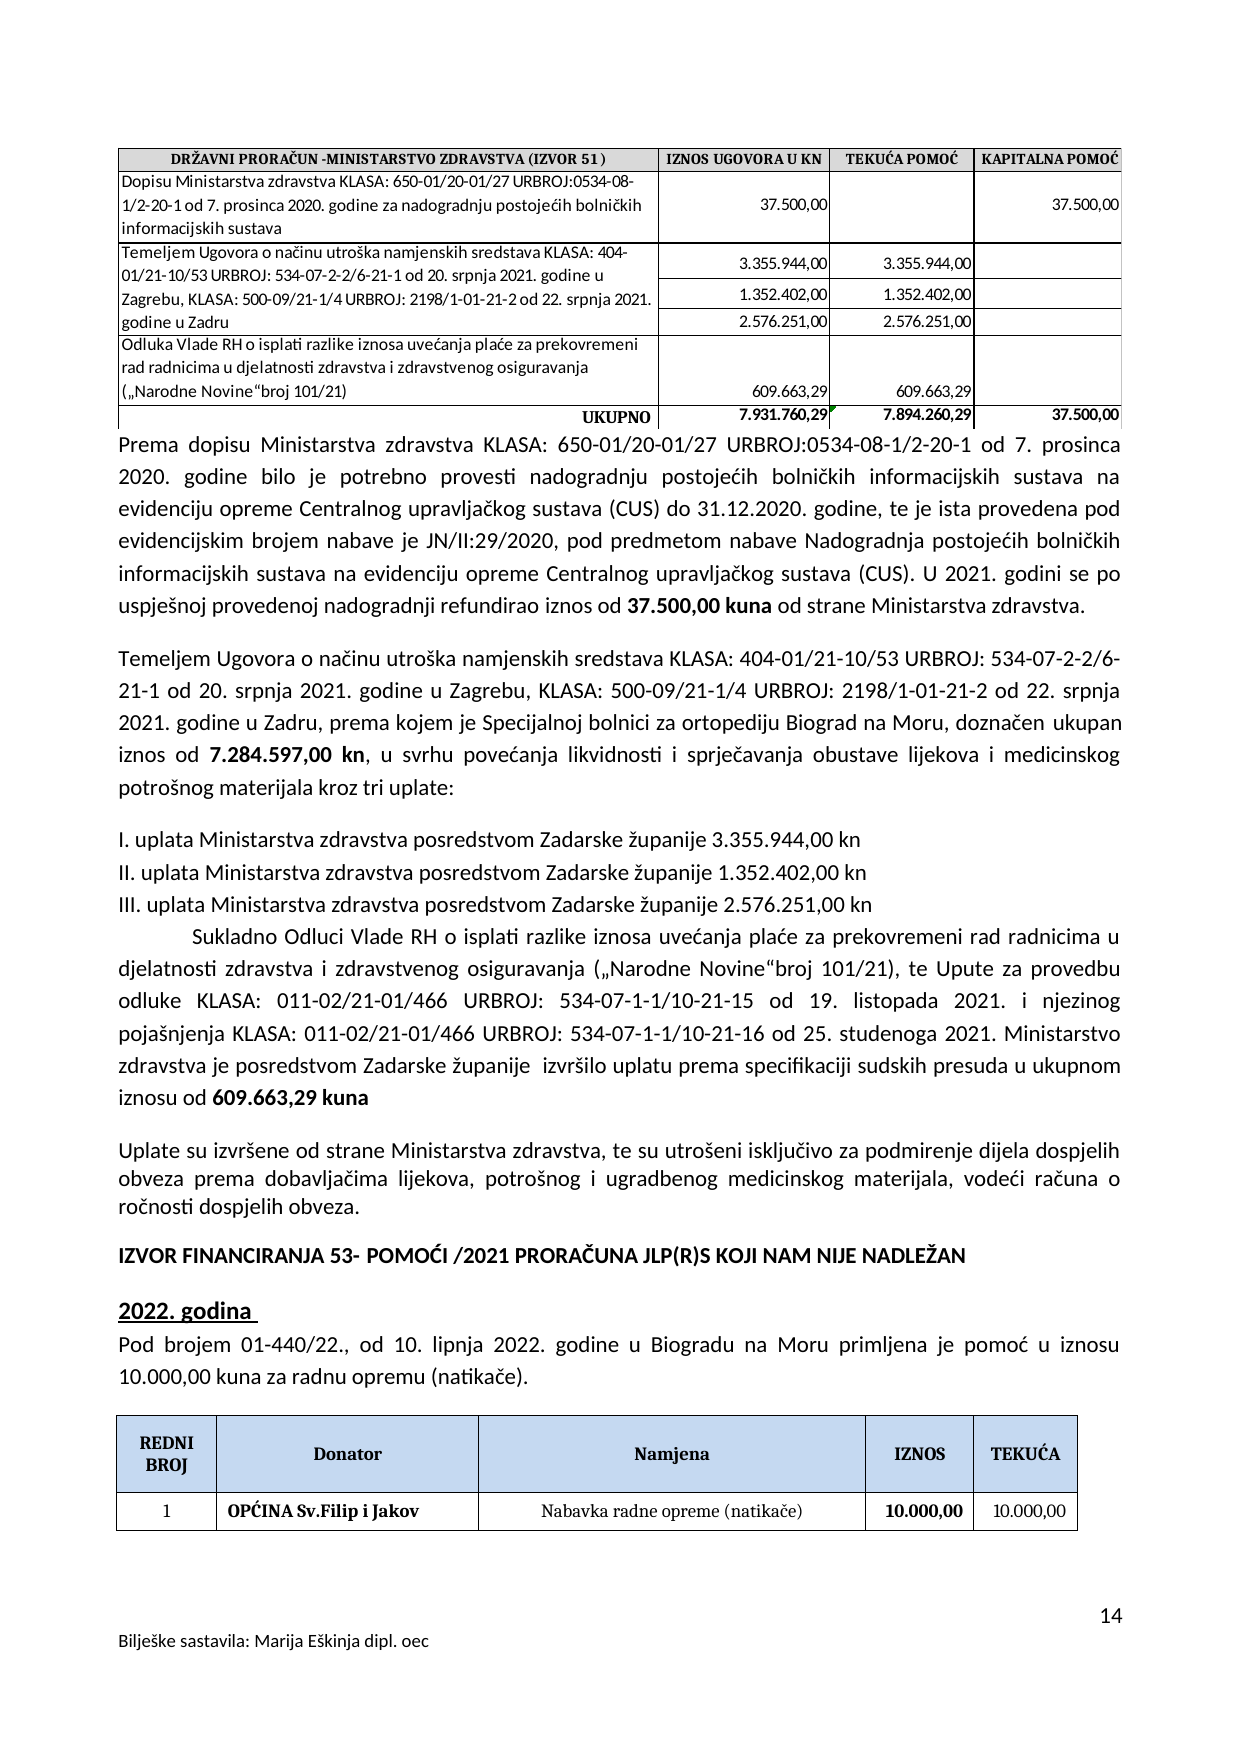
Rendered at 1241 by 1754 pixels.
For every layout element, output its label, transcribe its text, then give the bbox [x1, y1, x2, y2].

text Temeljem Ugovora o načinu utroška namjenskih sredstava KLASA: 404-01/21-10/53 URBROJ: 534-07-2-2/6-21-1 od 20. srpnja 2021. godine u Zagrebu, KLASA: 500-09/21-1/4 URBROJ: 2198/1-01-21-2 od 22. srpnja 2021. godine u Zadru, prema kojem je Specijalnoj bolnici za ortopediju Biograd na Moru, doznačen ukupan iznos od 7.284.597,00 kn, u svrhu povećanja likvidnosti i sprječavanja obustave lijekova i medicinskog potrošnog materijala kroz tri uplate: [118, 644, 1122, 801]
text Pod brojem 01-440/22., od 10. lipnja 2022. godine u Biogradu na Moru primljena je pomoć u iznosu 10.000,00 kuna za radnu opremu (natikače). [118, 1330, 1122, 1390]
text Prema dopisu Ministarstva zdravstva KLASA: 650-01/20-01/27 URBROJ:0534-08-1/2-20-1 od 7. prosinca 2020. godine bilo je potrebno provesti nadogradnju postojećih bolničkih informacijskih sustava na evidenciju opreme Centralnog upravljačkog sustava (CUS) do 31.12.2020. godine, te je ista provedena pod evidencijskim brojem nabave je JN/II:29/2020, pod predmetom nabave Nadogradnja postojećih bolničkih informacijskih sustava na evidenciju opreme Centralnog upravljačkog sustava (CUS). U 2021. godini se po uspješnoj provedenoj nadogradnji refundirao iznos od 37.500,00 kuna od strane Ministarstva zdravstva. [118, 430, 1122, 619]
text I. uplata Ministarstva zdravstva posredstvom Zadarske županije 3.355.944,00 kn [118, 826, 1122, 854]
table_cell Nabavka radne opreme (natikače) [479, 1493, 865, 1530]
text II. uplata Ministarstva zdravstva posredstvom Zadarske županije 1.352.402,00 kn [118, 858, 1122, 886]
text Uplate su izvršene od strane Ministarstva zdravstva, te su utrošeni isključivo za podmirenje dijela dospjelih obveza prema dobavljačima lijekova, potrošnog i ugradbenog medicinskog materijala, vodeći računa o ročnosti dospjelih obveza. [118, 1136, 1122, 1220]
text III. uplata Ministarstva zdravstva posredstvom Zadarske županije 2.576.251,00 kn [118, 890, 1122, 918]
text Sukladno Odluci Vlade RH o isplati razlike iznosa uvećanja plaće za prekovremeni rad radnicima u djelatnosti zdravstva i zdravstvenog osiguravanja („Narodne Novine“broj 101/21), te Upute za provedbu odluke KLASA: 011-02/21-01/466 URBROJ: 534-07-1-1/10-21-15 od 19. listopada 2021. i njezinog pojašnjenja KLASA: 011-02/21-01/466 URBROJ: 534-07-1-1/10-21-16 od 25. studenoga 2021. Ministarstvo zdravstva je posredstvom Zadarske županije izvršilo uplatu prema specifikaciji sudskih presuda u ukupnom iznosu od 609.663,29 kuna [118, 922, 1122, 1111]
table_cell OPĆINA Sv.Filip i Jakov [217, 1493, 478, 1530]
table_cell 10.000,00 [974, 1493, 1077, 1530]
table_cell 10.000,00 [866, 1493, 973, 1530]
table_cell 1 [117, 1493, 216, 1530]
table_header REDNI BROJ [117, 1416, 216, 1492]
table_header TEKUĆA [974, 1416, 1077, 1492]
text IZVOR FINANCIRANJA 53- POMOĆI /2021 PRORAČUNA JLP(R)S KOJI NAM NIJE NADLEŽAN [118, 1241, 1122, 1269]
table_header Namjena [479, 1416, 865, 1492]
table_header Donator [217, 1416, 478, 1492]
text 2022. godina [118, 1295, 1122, 1325]
table_header IZNOS [866, 1416, 973, 1492]
